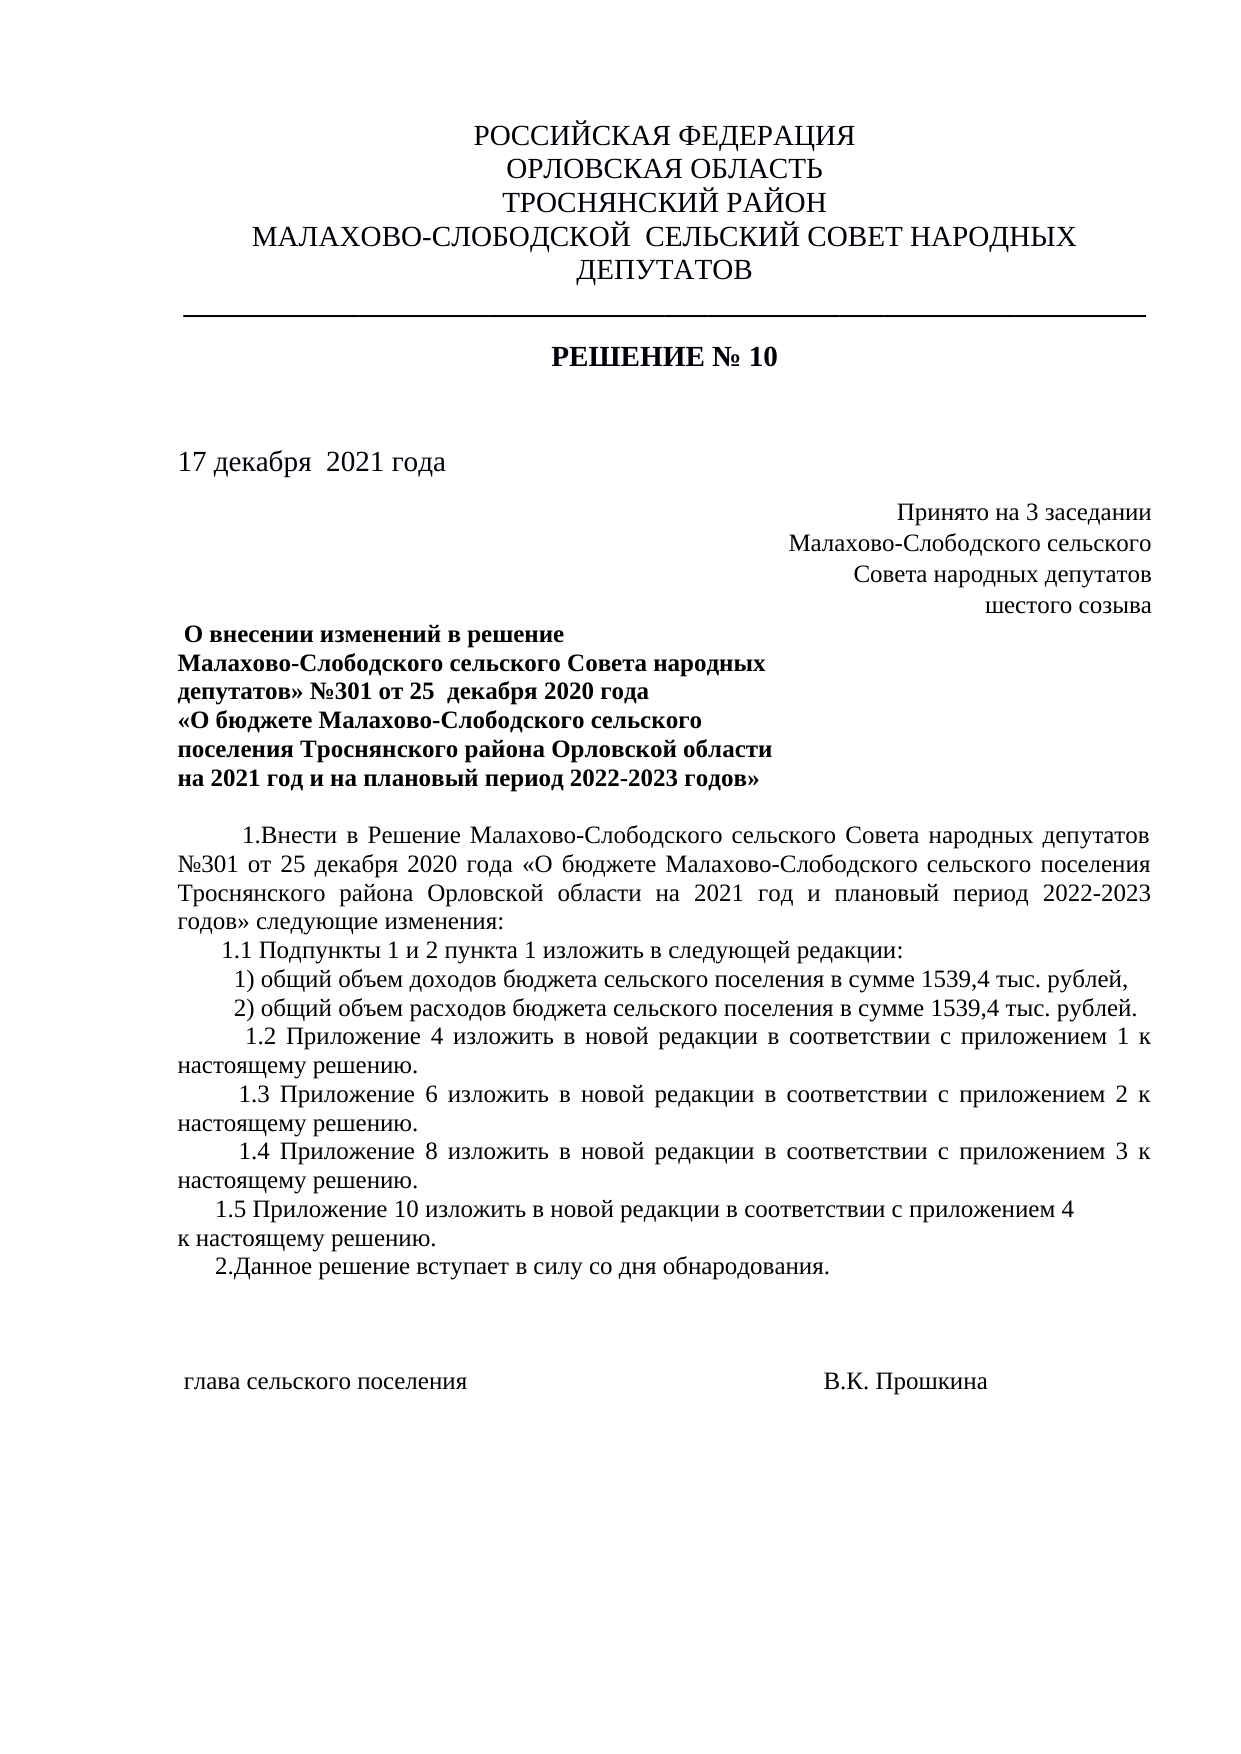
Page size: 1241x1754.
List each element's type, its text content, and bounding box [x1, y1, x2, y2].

text 1) общий объем доходов бюджета сельского поселения в сумме 1539,4 тыс. рублей, [177, 964, 1152, 993]
text Принято на 3 заседании [177, 497, 1152, 526]
text РОССИЙСКАЯ ФЕДЕРАЦИЯ [177, 118, 1152, 152]
text ОРЛОВСКАЯ ОБЛАСТЬ [177, 152, 1152, 185]
text 1.Внести в Решение Малахово-Слободского сельского Совета народных депутатов №301 от 25 декабря 2020 года «О бюджете Малахово-Слободского сельского поселения Троснянского района Орловской области на 2021 год и плановый период 2022-2023 годов» следующие изменения: [177, 820, 1152, 935]
text РЕШЕНИЕ № 10 [177, 339, 1152, 372]
text 1.1 Подпункты 1 и 2 пункта 1 изложить в следующей редакции: [177, 935, 1152, 964]
text шестого созыва [177, 590, 1152, 619]
text 1.4 Приложение 8 изложить в новой редакции в соответствии с приложением 3 к настоящему решению. [177, 1136, 1152, 1194]
text Малахово-Слободского сельского Совета народных [177, 648, 1152, 676]
text 1.5 Приложение 10 изложить в новой редакции в соответствии с приложением 4 [177, 1194, 1152, 1223]
text поселения Троснянского района Орловской области [177, 734, 1152, 763]
text О внесении изменений в решение [177, 619, 1152, 648]
text 1.3 Приложение 6 изложить в новой редакции в соответствии с приложением 2 к настоящему решению. [177, 1079, 1152, 1136]
text __________________________________________________________________ [177, 286, 1152, 319]
text 2.Данное решение вступает в силу со дня обнародования. [177, 1251, 1152, 1280]
text глава сельского поселения В.К. Прошкина [177, 1366, 1152, 1395]
text к настоящему решению. [177, 1223, 1152, 1251]
text Малахово-Слободского сельского [177, 528, 1152, 557]
text депутатов» №301 от 25 декабря 2020 года [177, 676, 1152, 705]
text МАЛАХОВО-СЛОБОДСКОЙ СЕЛЬСКИЙ СОВЕТ НАРОДНЫХ ДЕПУТАТОВ [177, 219, 1152, 286]
text 2) общий объем расходов бюджета сельского поселения в сумме 1539,4 тыс. рублей. [177, 993, 1152, 1021]
text 1.2 Приложение 4 изложить в новой редакции в соответствии с приложением 1 к настоящему решению. [177, 1021, 1152, 1079]
text на 2021 год и на плановый период 2022-2023 годов» [177, 763, 1152, 791]
text «О бюджете Малахово-Слободского сельского [177, 705, 1152, 734]
text Совета народных депутатов [177, 559, 1152, 588]
text 17 декабря 2021 года [177, 444, 1152, 478]
text ТРОСНЯНСКИЙ РАЙОН [177, 185, 1152, 219]
